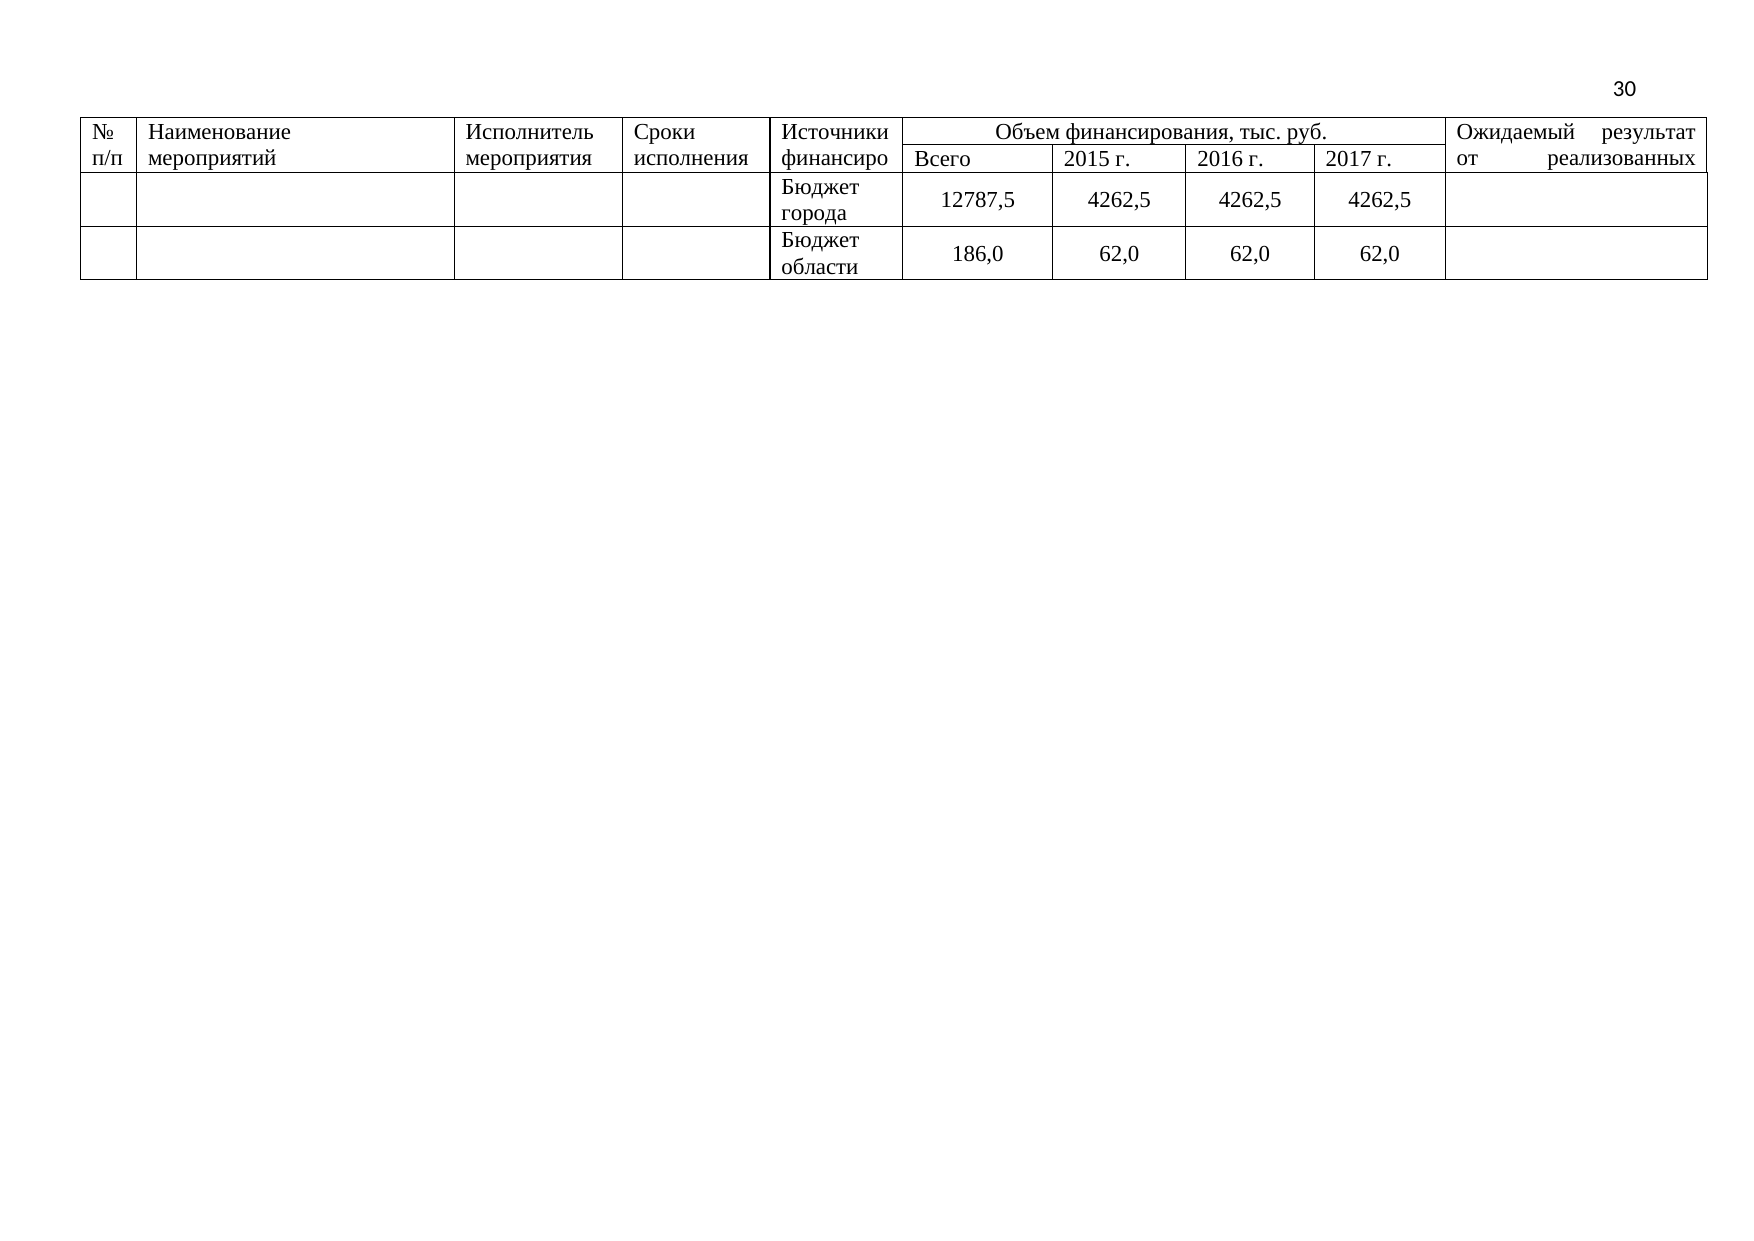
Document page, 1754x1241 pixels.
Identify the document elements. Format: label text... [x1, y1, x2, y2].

table_cell 2017 г. [1315, 145, 1445, 172]
table_header Наименование мероприятий [137, 118, 454, 172]
table_header Сроки исполнения [623, 118, 769, 172]
table_header Источники финансирования [771, 118, 902, 172]
table_cell [455, 227, 622, 279]
table_cell 62,0 [1053, 227, 1185, 279]
table_cell [1446, 173, 1707, 226]
table_cell 12787,5 [903, 173, 1052, 226]
table_cell Всего [903, 145, 1052, 172]
table_cell [623, 173, 769, 226]
table_header Ожидаемый результат от реализованных мероприятий подпрограммы [1446, 118, 1706, 172]
table_cell 2016 г. [1186, 145, 1314, 172]
table_cell Бюджет города [771, 173, 902, 226]
table_cell [81, 227, 136, 279]
table_cell [137, 173, 454, 226]
table_cell 186,0 [903, 227, 1052, 279]
table_cell [137, 227, 454, 279]
table_header Объем финансирования, тыс. руб. [903, 118, 1445, 144]
table_cell Бюджет области [771, 227, 902, 279]
table_cell [455, 173, 622, 226]
table_cell 4262,5 [1186, 173, 1314, 226]
table_cell [81, 173, 136, 226]
table_cell 62,0 [1315, 227, 1445, 279]
table_cell 62,0 [1186, 227, 1314, 279]
table_header № п/п [81, 118, 136, 172]
table_header Исполнитель мероприятия [455, 118, 622, 172]
table_cell [1446, 227, 1707, 279]
table_cell 4262,5 [1053, 173, 1185, 226]
table_cell 2015 г. [1053, 145, 1185, 172]
table_cell [623, 227, 769, 279]
table_cell 4262,5 [1315, 173, 1445, 226]
